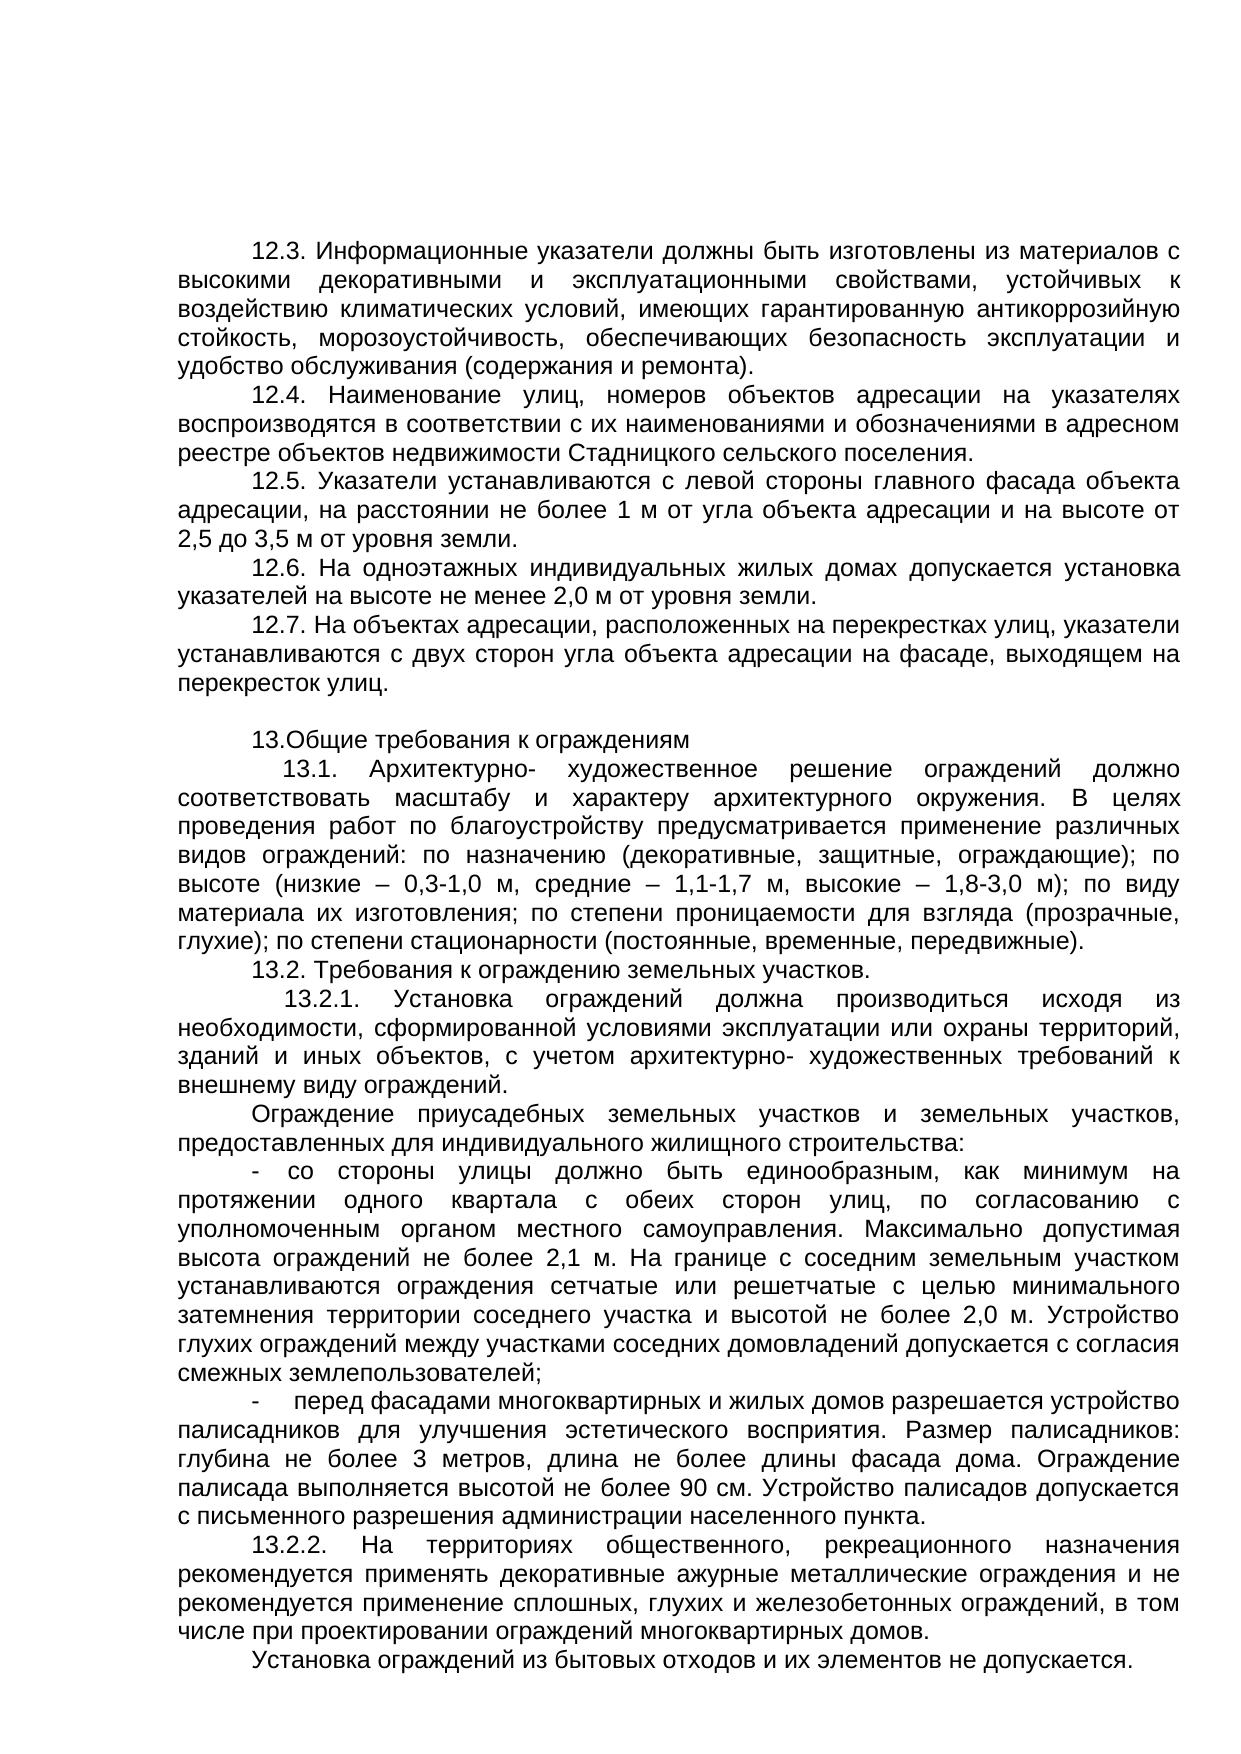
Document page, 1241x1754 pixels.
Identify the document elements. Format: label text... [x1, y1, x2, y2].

text 13.2.2. На территориях общественного, рекреационного назначения рекомендуется применять декоративные ажурные металлические ограждения и не рекомендуется применение сплошных, глухих и железобетонных ограждений, в том числе при проектировании ограждений многоквартирных домов. [177, 1530, 1181, 1645]
text 13.2. Требования к ограждению земельных участков. [177, 955, 1181, 984]
list перед фасадами многоквартирных и жилых домов разрешается устройство палисадников для улучшения эстетического восприятия. Размер палисадников: глубина не более 3 метров, длина не более длины фасада дома. Ограждение палисада выполняется высотой не более 90 см. Устройство палисадов допускается с письменного разрешения администрации населенного пункта. [177, 1386, 1181, 1530]
list со стороны улицы должно быть единообразным, как минимум на протяжении одного квартала с обеих сторон улиц, по согласованию с уполномоченным органом местного самоуправления. Максимально допустимая высота ограждений не более 2,1 м. На границе с соседним земельным участком устанавливаются ограждения сетчатые или решетчатые с целью минимального затемнения территории соседнего участка и высотой не более 2,0 м. Устройство глухих ограждений между участками соседних домовладений допускается с согласия смежных землепользователей; [177, 1156, 1181, 1386]
text 13.Общие требования к ограждениям [177, 725, 1181, 754]
text 12.5. Указатели устанавливаются с левой стороны главного фасада объекта адресации, на расстоянии не более 1 м от угла объекта адресации и на высоте от 2,5 до 3,5 м от уровня земли. [177, 466, 1181, 552]
text 13.2.1. Установка ограждений должна производиться исходя из необходимости, сформированной условиями эксплуатации или охраны территорий, зданий и иных объектов, с учетом архитектурно- художественных требований к внешнему виду ограждений. [177, 984, 1181, 1099]
text 12.6. На одноэтажных индивидуальных жилых домах допускается установка указателей на высоте не менее 2,0 м от уровня земли. [177, 552, 1181, 610]
text Установка ограждений из бытовых отходов и их элементов не допускается. [177, 1645, 1181, 1674]
text 12.3. Информационные указатели должны быть изготовлены из материалов с высокими декоративными и эксплуатационными свойствами, устойчивых к воздействию климатических условий, имеющих гарантированную антикоррозийную стойкость, морозоустойчивость, обеспечивающих безопасность эксплуатации и удобство обслуживания (содержания и ремонта). [177, 236, 1181, 380]
text Ограждение приусадебных земельных участков и земельных участков, предоставленных для индивидуального жилищного строительства: [177, 1099, 1181, 1156]
text 13.1. Архитектурно- художественное решение ограждений должно соответствовать масштабу и характеру архитектурного окружения. В целях проведения работ по благоустройству предусматривается применение различных видов ограждений: по назначению (декоративные, защитные, ограждающие); по высоте (низкие – 0,3-1,0 м, средние – 1,1-1,7 м, высокие – 1,8-3,0 м); по виду материала их изготовления; по степени проницаемости для взгляда (прозрачные, глухие); по степени стационарности (постоянные, временные, передвижные). [177, 754, 1181, 955]
text 12.7. На объектах адресации, расположенных на перекрестках улиц, указатели устанавливаются с двух сторон угла объекта адресации на фасаде, выходящем на перекресток улиц. [177, 610, 1181, 696]
text 12.4. Наименование улиц, номеров объектов адресации на указателях воспроизводятся в соответствии с их наименованиями и обозначениями в адресном реестре объектов недвижимости Стадницкого сельского поселения. [177, 380, 1181, 466]
